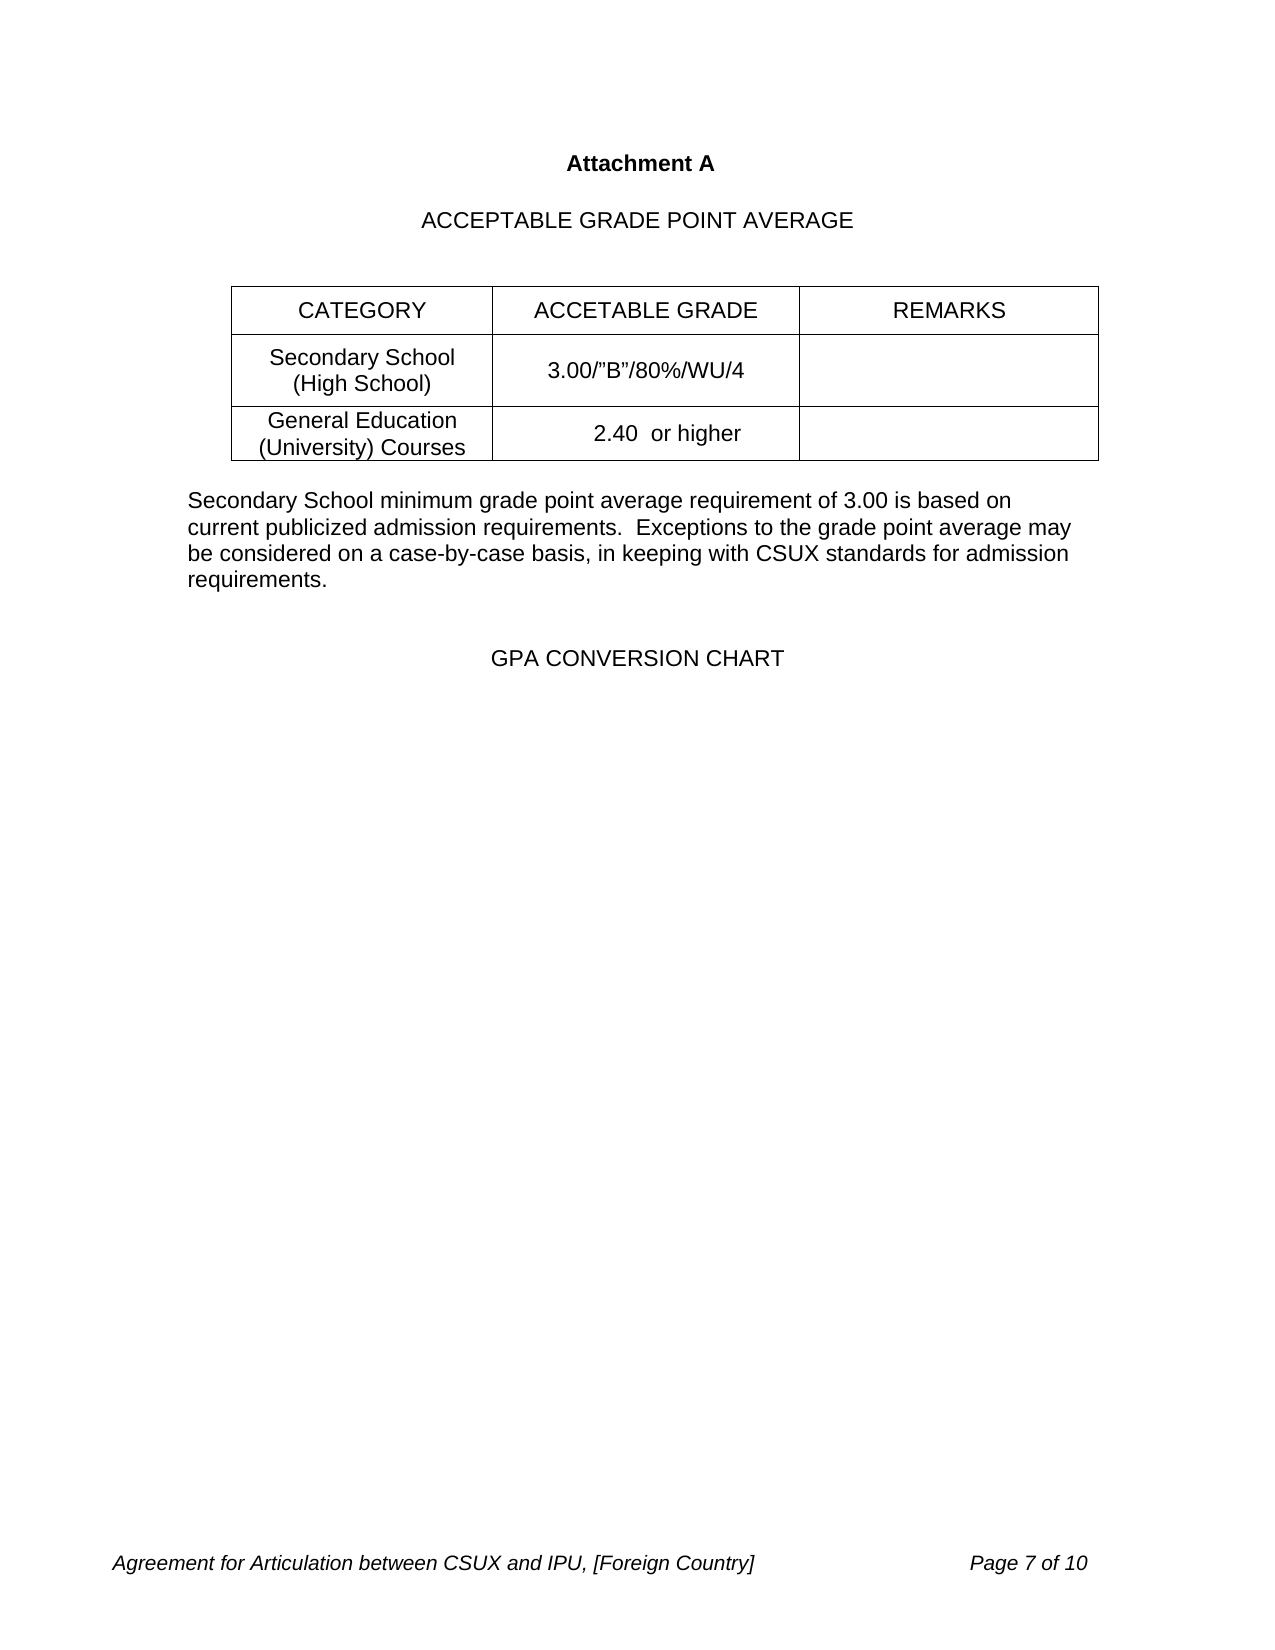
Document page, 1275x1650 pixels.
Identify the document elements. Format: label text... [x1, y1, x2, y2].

table_header CATEGORY [232, 287, 492, 334]
table_cell 2.40 or higher [493, 407, 799, 460]
table_cell General Education (University) Courses [232, 407, 492, 460]
table_cell Secondary School (High School) [232, 335, 492, 406]
table_header ACCETABLE GRADE [493, 287, 799, 334]
text GPA CONVERSION CHART [187, 645, 1087, 672]
text ACCEPTABLE GRADE POINT AVERAGE [187, 207, 1087, 233]
table_cell 3.00/”B”/80%/WU/4 [493, 335, 799, 406]
table_header REMARKS [800, 287, 1098, 334]
text Secondary School minimum grade point average requirement of 3.00 is based on current publicized admission requirements. Exceptions to the grade point average may be considered on a case-by-case basis, in keeping with CSUX standards for admission requirements. [187, 487, 1087, 593]
text Attachment A [187, 150, 1087, 176]
table_cell [800, 335, 1098, 406]
table_cell [800, 407, 1098, 460]
